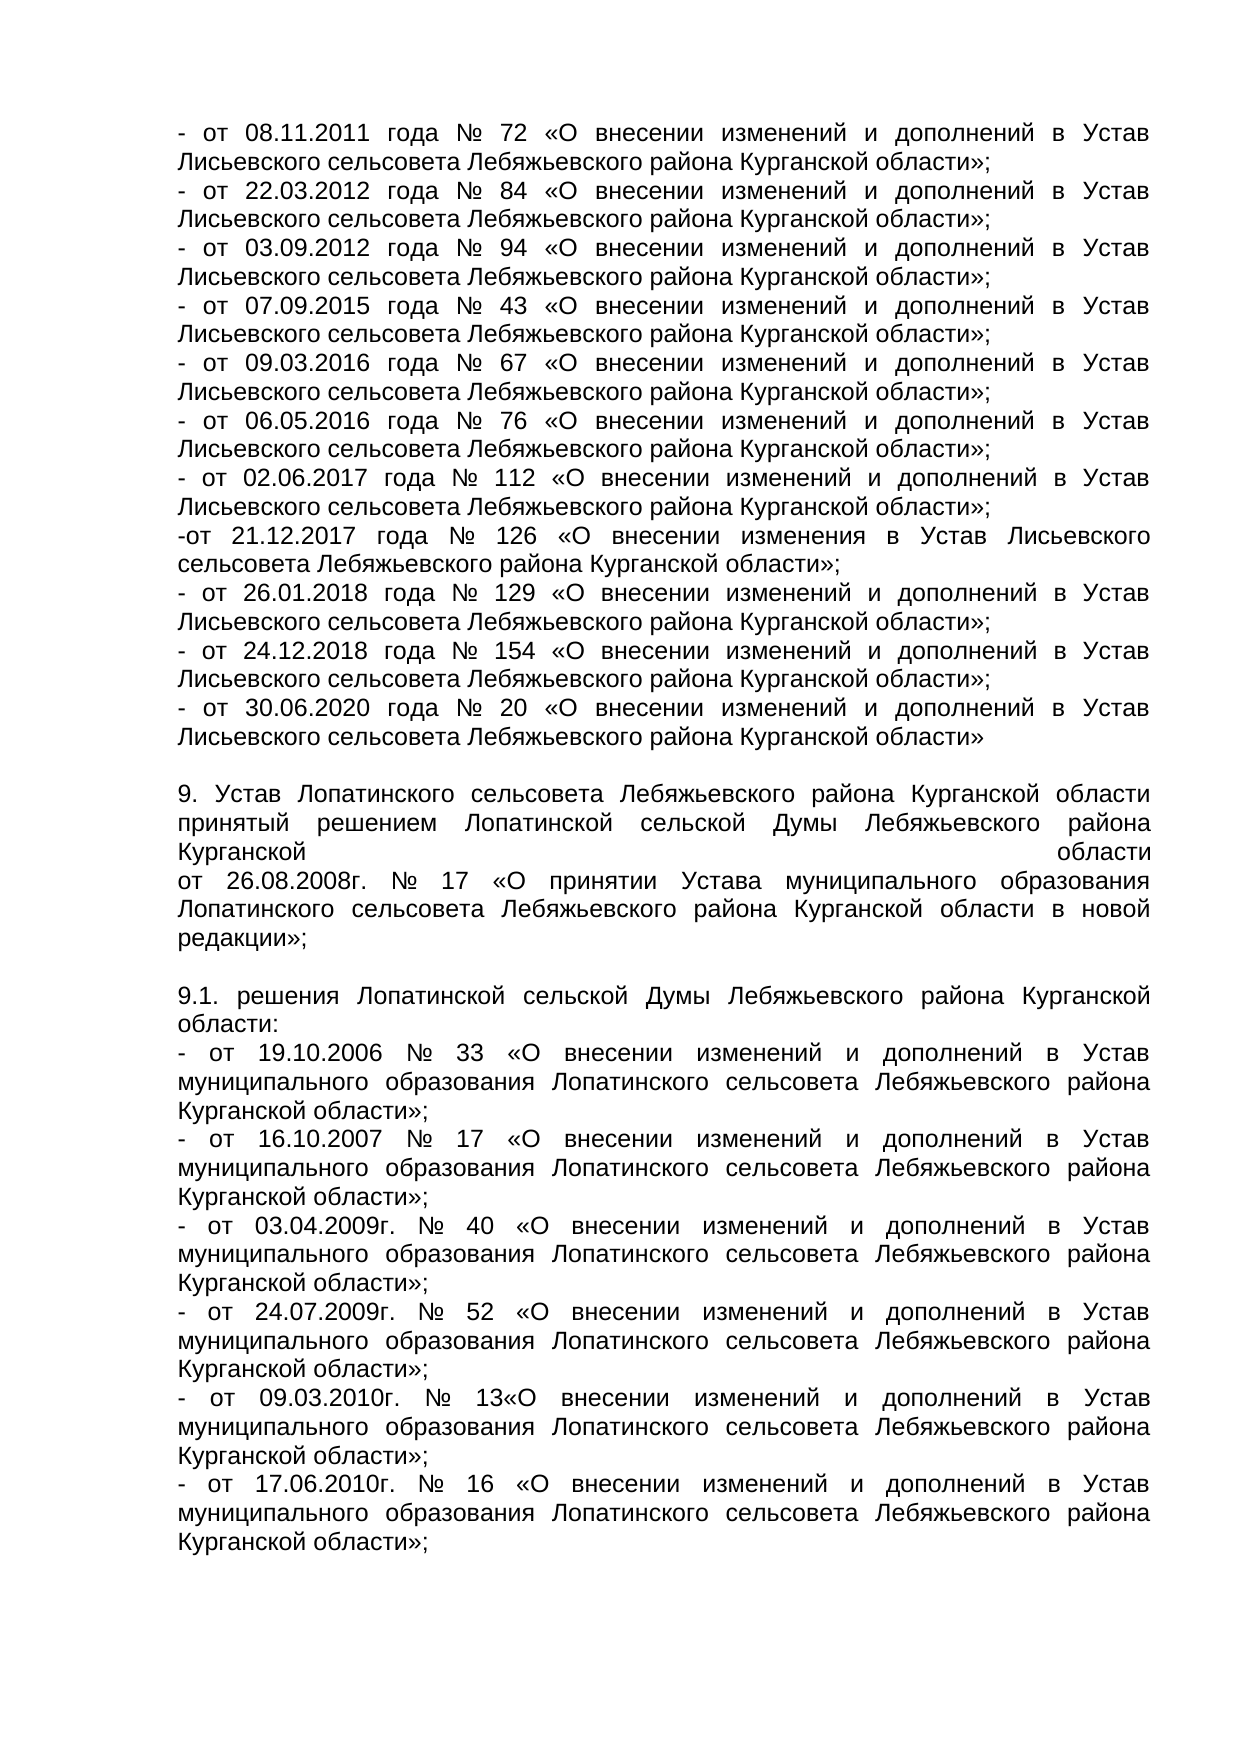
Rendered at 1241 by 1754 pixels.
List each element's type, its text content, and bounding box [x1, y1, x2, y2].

text - от 24.07.2009г. № 52 «О внесении изменений и дополнений в Устав муниципального образования Лопатинского сельсовета Лебяжьевского района Курганской области»; [177, 1297, 1152, 1383]
text - от 16.10.2007 № 17 «О внесении изменений и дополнений в Устав муниципального образования Лопатинского сельсовета Лебяжьевского района Курганской области»; [177, 1124, 1152, 1211]
text 9. Устав Лопатинского сельсовета Лебяжьевского района Курганской области принятый решением Лопатинской сельской Думы Лебяжьевского района Курганской области от 26.08.2008г. № 17 «О принятии Устава муниципального образования Лопатинского сельсовета Лебяжьевского района Курганской области в новой редакции»; [177, 779, 1152, 952]
text - от 06.05.2016 года № 76 «О внесении изменений и дополнений в Устав Лисьевского сельсовета Лебяжьевского района Курганской области»; [177, 406, 1152, 463]
text - от 26.01.2018 года № 129 «О внесении изменений и дополнений в Устав Лисьевского сельсовета Лебяжьевского района Курганской области»; [177, 578, 1152, 636]
text - от 07.09.2015 года № 43 «О внесении изменений и дополнений в Устав Лисьевского сельсовета Лебяжьевского района Курганской области»; [177, 291, 1152, 348]
text -от 21.12.2017 года № 126 «О внесении изменения в Устав Лисьевского сельсовета Лебяжьевского района Курганской области»; [177, 521, 1152, 578]
text - от 30.06.2020 года № 20 «О внесении изменений и дополнений в Устав Лисьевского сельсовета Лебяжьевского района Курганской области» [177, 693, 1152, 751]
text - от 09.03.2010г. № 13«О внесении изменений и дополнений в Устав муниципального образования Лопатинского сельсовета Лебяжьевского района Курганской области»; [177, 1383, 1152, 1469]
text - от 09.03.2016 года № 67 «О внесении изменений и дополнений в Устав Лисьевского сельсовета Лебяжьевского района Курганской области»; [177, 348, 1152, 406]
text - от 22.03.2012 года № 84 «О внесении изменений и дополнений в Устав Лисьевского сельсовета Лебяжьевского района Курганской области»; [177, 176, 1152, 233]
text 9.1. решения Лопатинской сельской Думы Лебяжьевского района Курганской области: [177, 981, 1152, 1038]
text - от 24.12.2018 года № 154 «О внесении изменений и дополнений в Устав Лисьевского сельсовета Лебяжьевского района Курганской области»; [177, 636, 1152, 693]
text - от 19.10.2006 № 33 «О внесении изменений и дополнений в Устав муниципального образования Лопатинского сельсовета Лебяжьевского района Курганской области»; [177, 1038, 1152, 1124]
text - от 08.11.2011 года № 72 «О внесении изменений и дополнений в Устав Лисьевского сельсовета Лебяжьевского района Курганской области»; [177, 118, 1152, 176]
text - от 02.06.2017 года № 112 «О внесении изменений и дополнений в Устав Лисьевского сельсовета Лебяжьевского района Курганской области»; [177, 463, 1152, 521]
text - от 03.04.2009г. № 40 «О внесении изменений и дополнений в Устав муниципального образования Лопатинского сельсовета Лебяжьевского района Курганской области»; [177, 1211, 1152, 1297]
text - от 17.06.2010г. № 16 «О внесении изменений и дополнений в Устав муниципального образования Лопатинского сельсовета Лебяжьевского района Курганской области»; [177, 1469, 1152, 1556]
text - от 03.09.2012 года № 94 «О внесении изменений и дополнений в Устав Лисьевского сельсовета Лебяжьевского района Курганской области»; [177, 233, 1152, 291]
